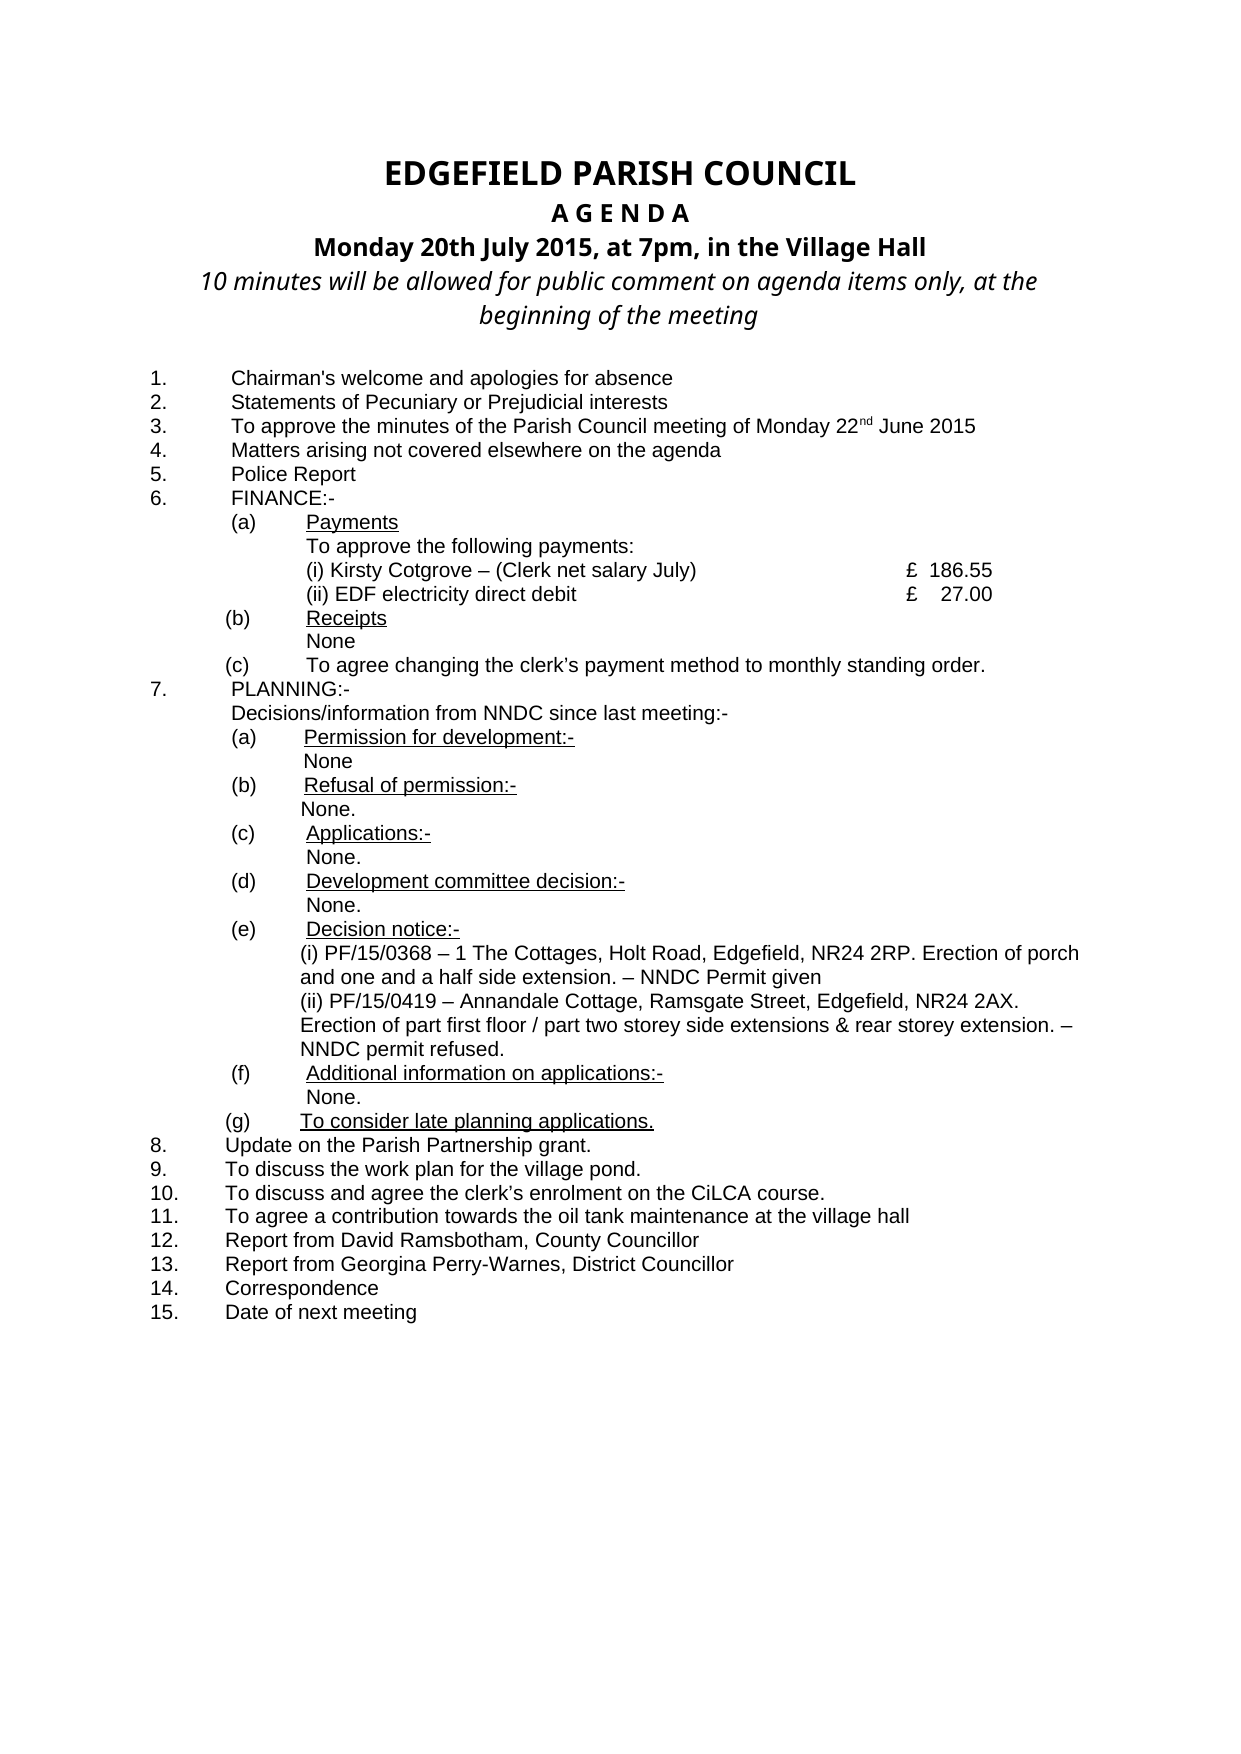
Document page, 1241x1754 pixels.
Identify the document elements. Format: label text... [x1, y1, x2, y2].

text 15. Date of next meeting [150, 1300, 1090, 1324]
text Decisions/information from NNDC since last meeting:- [150, 701, 1090, 725]
text 2. Statements of Pecuniary or Prejudicial interests [150, 390, 1090, 414]
text 10 minutes will be allowed for public comment on agenda items only, at the beginning of the meeting [150, 263, 1090, 332]
text (f) Additional information on applications:- [150, 1061, 1090, 1084]
text 14. Correspondence [150, 1276, 1090, 1300]
text (i) Kirsty Cotgrove – (Clerk net salary July) £ 186.55 [225, 557, 1090, 581]
text None [300, 749, 1090, 773]
text Monday 20th July 2015, at 7pm, in the Village Hall [150, 229, 1090, 263]
text (i) PF/15/0368 – 1 The Cottages, Holt Road, Edgefield, NR24 2RP. Erection of porch and one and a half side extension. – NNDC Permit given [225, 941, 1090, 989]
text (e) Decision notice:- [225, 917, 1090, 941]
text (ii) EDF electricity direct debit £ 27.00 (b) Receipts [225, 581, 1090, 629]
text None. [225, 893, 1090, 917]
text 12. Report from David Ramsbotham, County Councillor [150, 1228, 1090, 1252]
text 11. To agree a contribution towards the oil tank maintenance at the village hall [150, 1204, 1090, 1228]
text (a) Payments [150, 509, 1090, 533]
text 10. To discuss and agree the clerk’s enrolment on the CiLCA course. [150, 1180, 1090, 1204]
list Refusal of permission:- [231, 773, 1090, 797]
text None. [150, 845, 1090, 869]
text 3. To approve the minutes of the Parish Council meeting of Monday 22nd June 2015 [150, 414, 1090, 438]
text None. [225, 1084, 1090, 1108]
text 7. PLANNING:- [150, 677, 1090, 701]
text (g) To consider late planning applications. [150, 1108, 1090, 1132]
text 9. To discuss the work plan for the village pond. [150, 1156, 1090, 1180]
text To approve the following payments: [150, 533, 1090, 557]
text 6. FINANCE:- [150, 486, 1090, 509]
text 8. Update on the Parish Partnership grant. [150, 1132, 1090, 1156]
text None [150, 629, 1090, 653]
text 1. Chairman's welcome and apologies for absence [150, 366, 1090, 390]
text (c) Applications:- [150, 821, 1090, 845]
list Permission for development:- [231, 725, 1090, 749]
text EDGEFIELD PARISH COUNCIL [150, 150, 1090, 195]
text None. [156, 797, 1090, 821]
text 4. Matters arising not covered elsewhere on the agenda [150, 438, 1090, 462]
text (d) Development committee decision:- [150, 869, 1090, 893]
text (ii) PF/15/0419 – Annandale Cottage, Ramsgate Street, Edgefield, NR24 2AX. Erection of part first floor / part two storey side extensions & rear storey extension. – NNDC permit refused. [225, 989, 1090, 1061]
text 13. Report from Georgina Perry-Warnes, District Councillor [150, 1252, 1090, 1276]
text (c) To agree changing the clerk’s payment method to monthly standing order. [150, 653, 1090, 677]
text A G E N D A [150, 195, 1090, 229]
text 5. Police Report [150, 462, 1090, 486]
